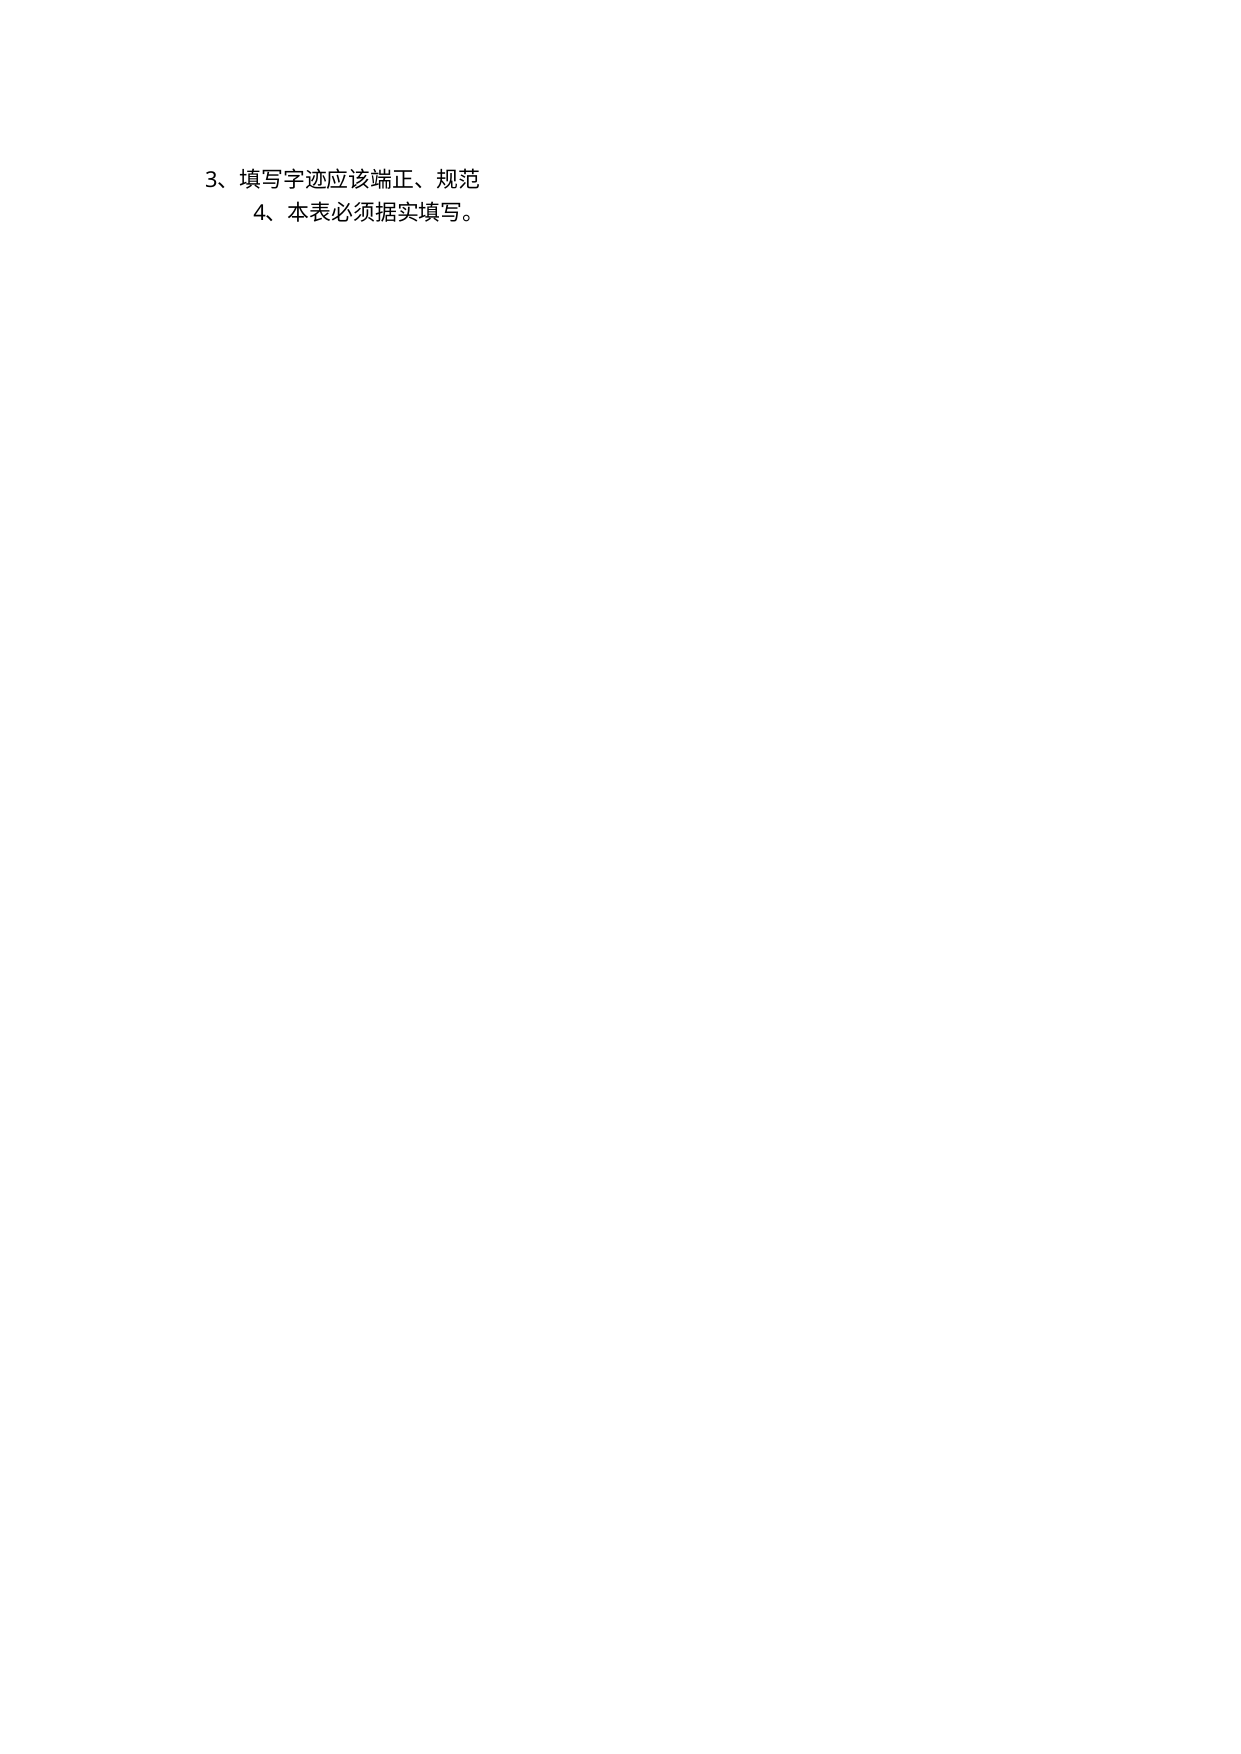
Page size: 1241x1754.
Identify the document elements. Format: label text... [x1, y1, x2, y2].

text 4、本表必须据实填写。 [187, 194, 1053, 227]
text 3、填写字迹应该端正、规范 [187, 162, 1053, 194]
